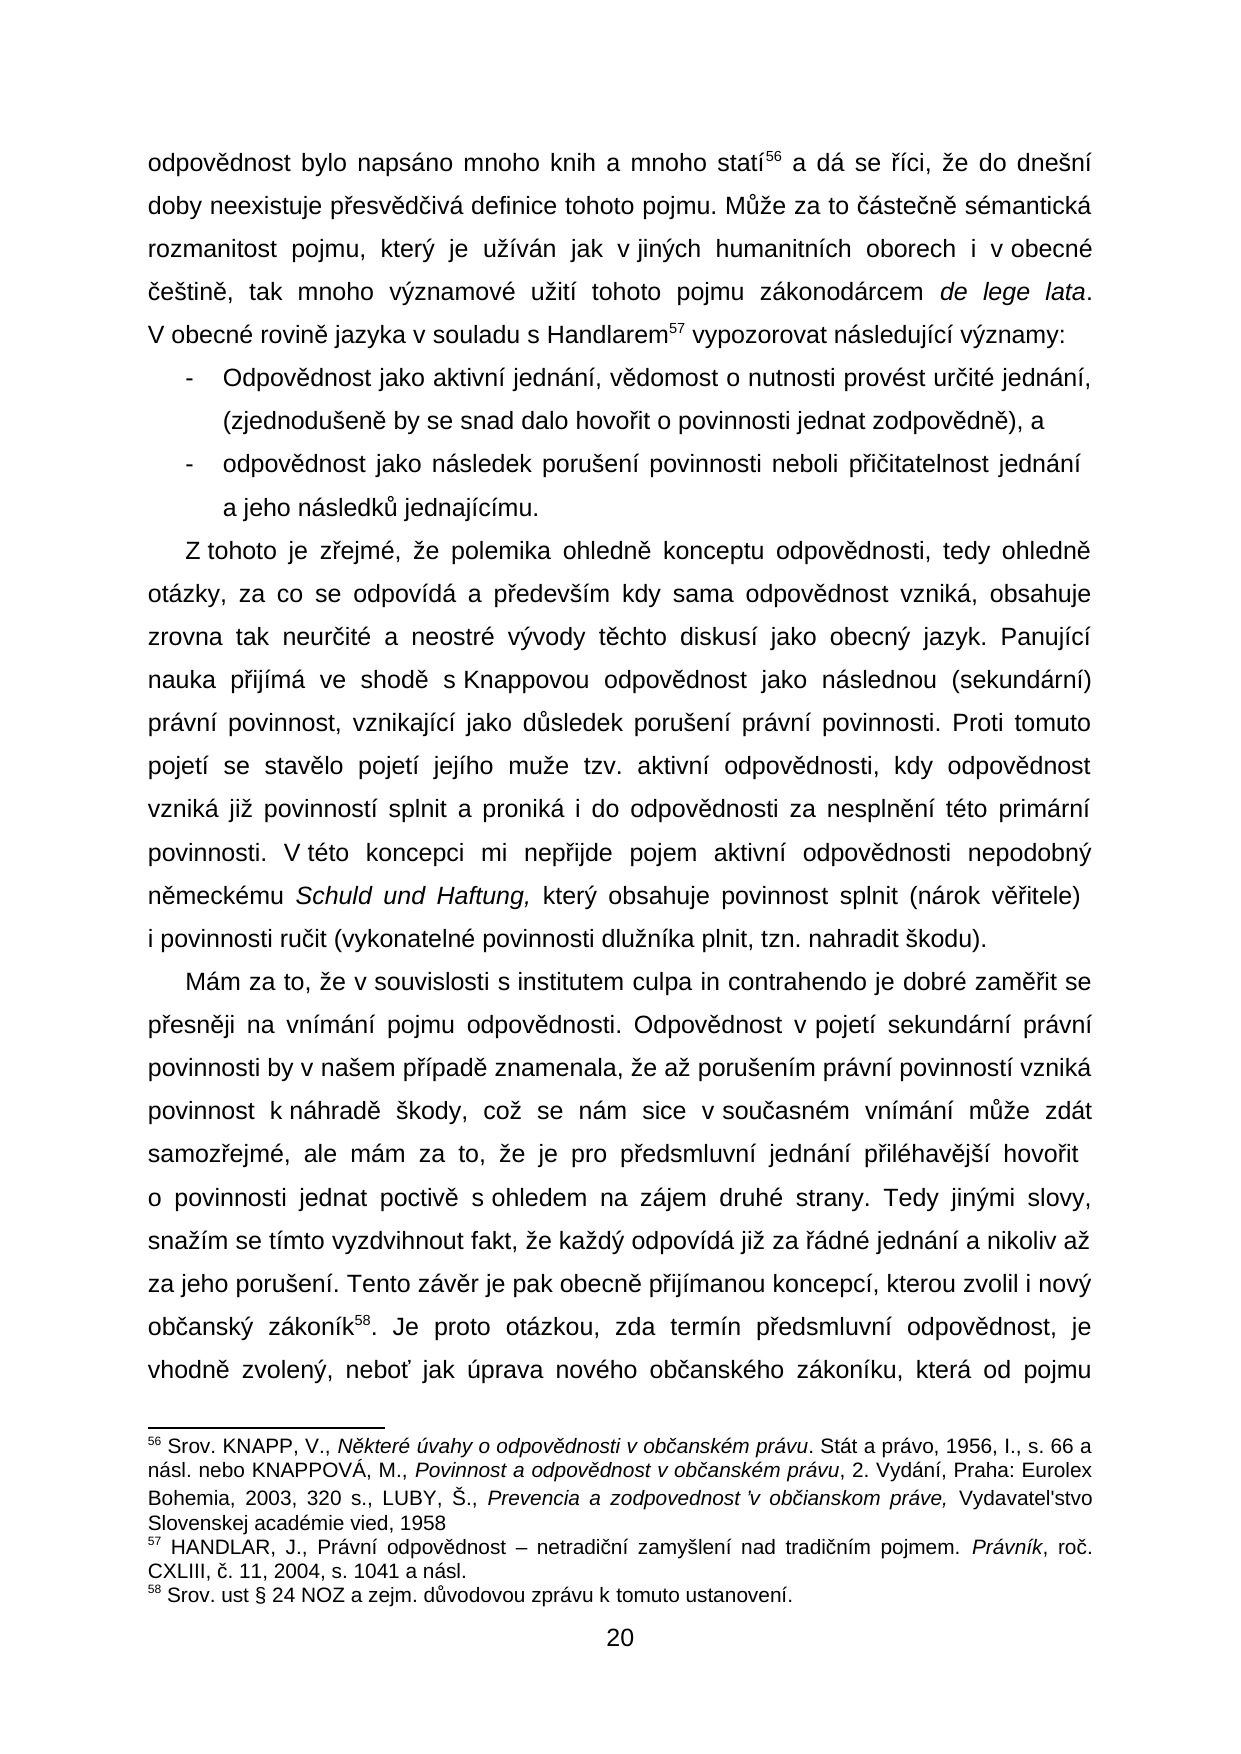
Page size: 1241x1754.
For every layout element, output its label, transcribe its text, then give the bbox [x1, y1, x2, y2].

list odpovědnost jako následek porušení povinnosti neboli přičitatelnost jednání a jeho následků jednajícímu. [185, 449, 1093, 521]
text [148, 148, 1093, 349]
list Odpovědnost jako aktivní jednání, vědomost o nutnosti provést určité jednání, (zjednodušeně by se snad dalo hovořit o povinnosti jednat zodpovědně), a [185, 363, 1093, 435]
text Z tohoto je zřejmé, že polemika ohledně konceptu odpovědnosti, tedy ohledně otázky, za co se odpovídá a především kdy sama odpovědnost vzniká, obsahuje zrovna tak neurčité a neostré vývody těchto diskusí jako obecný jazyk. Panující nauka přijímá ve shodě s Knappovou odpovědnost jako následnou (sekundární) právní povinnost, vznikající jako důsledek porušení právní povinnosti. Proti tomuto pojetí se stavělo pojetí jejího muže tzv. aktivní odpovědnosti, kdy odpovědnost vzniká již povinností splnit a proniká i do odpovědnosti za nesplnění této primární povinnosti. V této koncepci mi nepřijde pojem aktivní odpovědnosti nepodobný německému Schuld und Haftung, který obsahuje povinnost splnit (nárok věřitele) i povinnosti ručit (vykonatelné povinnosti dlužníka plnit, tzn. nahradit škodu). [148, 536, 1093, 953]
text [148, 967, 1093, 1384]
